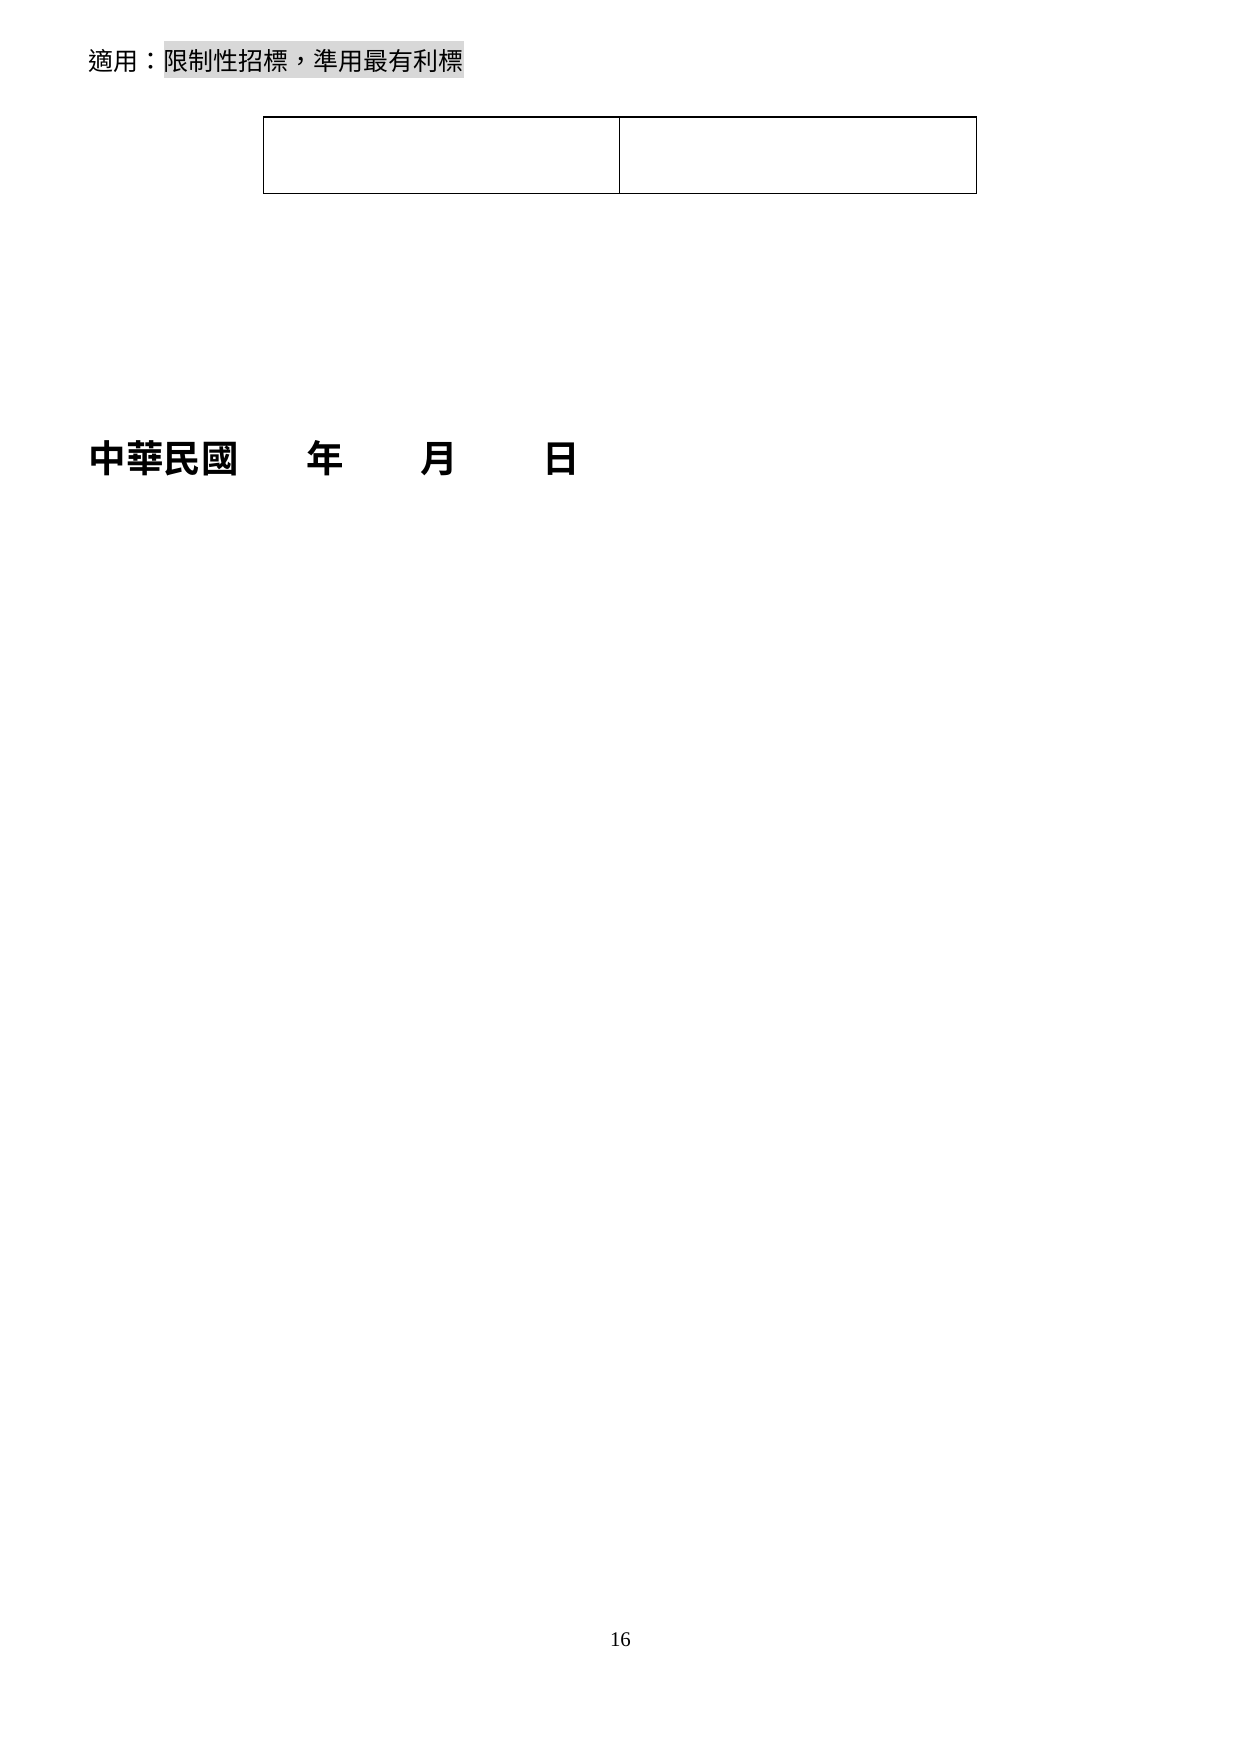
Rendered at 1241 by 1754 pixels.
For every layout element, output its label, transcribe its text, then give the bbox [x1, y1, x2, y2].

table_cell [620, 118, 976, 192]
table_cell [264, 118, 619, 192]
text 中華民國 年 月 日一、案件名稱： [89, 418, 1152, 493]
